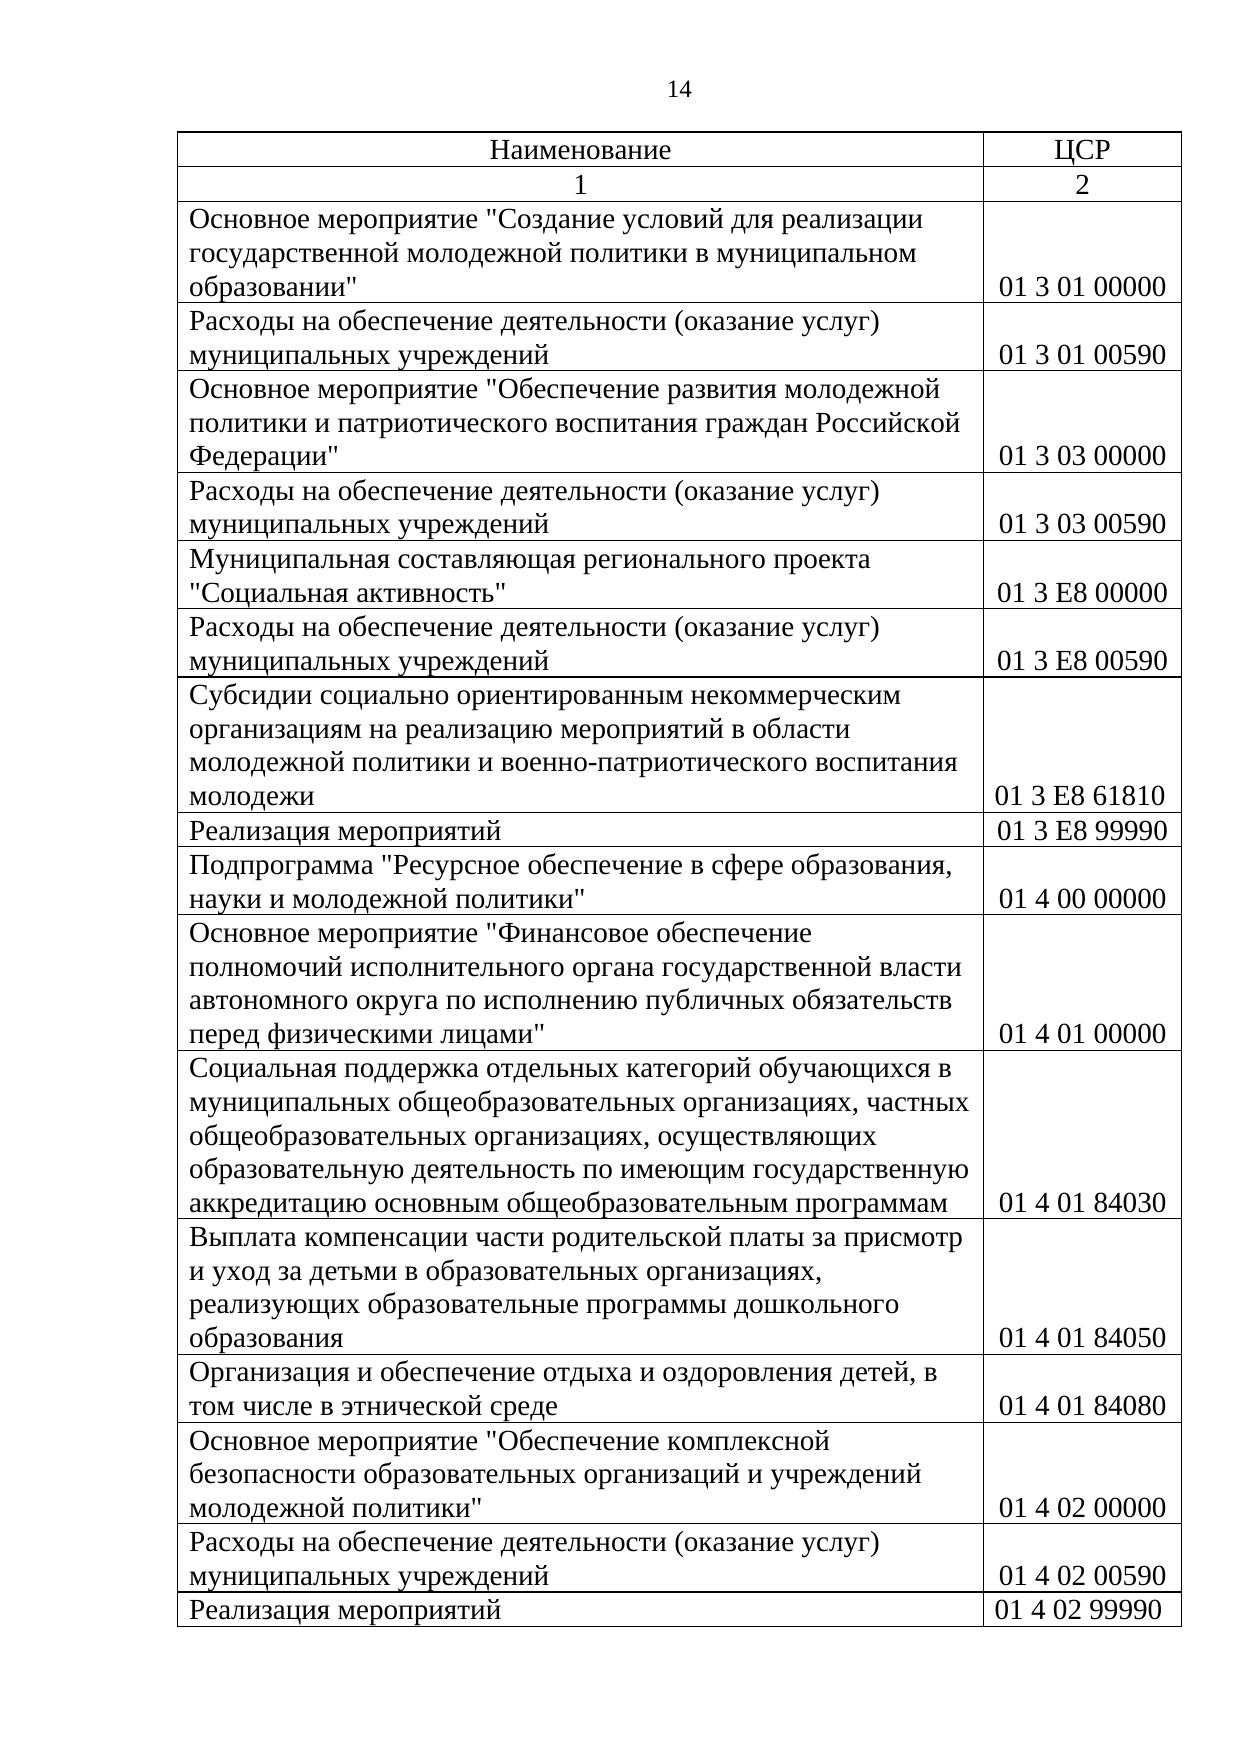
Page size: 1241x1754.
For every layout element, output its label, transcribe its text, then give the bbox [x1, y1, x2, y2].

table_header ЦСР [984, 133, 1181, 166]
table_cell 01 3 E8 00590 [984, 609, 1181, 676]
table_cell Расходы на обеспечение деятельности (оказание услуг) муниципальных учреждений [178, 473, 983, 540]
table_cell Основное мероприятие "Обеспечение комплексной безопасности образовательных организаций и учреждений молодежной политики" [178, 1423, 983, 1523]
table_cell 01 4 01 00000 [984, 915, 1181, 1049]
table_cell Основное мероприятие "Финансовое обеспечение полномочий исполнительного органа государственной власти автономного округа по исполнению публичных обязательств перед физическими лицами" [178, 915, 983, 1049]
table_cell 01 4 01 84080 [984, 1355, 1181, 1422]
table_cell Реализация мероприятий [178, 1593, 983, 1626]
table_cell Субсидии социально ориентированным некоммерческим организациям на реализацию мероприятий в области молодежной политики и военно-патриотического воспитания молодежи [178, 678, 983, 812]
table_cell 01 3 01 00590 [984, 303, 1181, 370]
table_cell 01 3 01 00000 [984, 202, 1181, 302]
table_cell 01 4 02 99990 [984, 1593, 1181, 1626]
table_cell Социальная поддержка отдельных категорий обучающихся в муниципальных общеобразовательных организациях, частных общеобразовательных организациях, осуществляющих образовательную деятельность по имеющим государственную аккредитацию основным общеобразовательным программам [178, 1051, 983, 1218]
table_cell Подпрограмма "Ресурсное обеспечение в сфере образования, науки и молодежной политики" [178, 847, 983, 914]
table_cell Расходы на обеспечение деятельности (оказание услуг) муниципальных учреждений [178, 303, 983, 370]
table_cell 01 3 E8 00000 [984, 541, 1181, 608]
table_cell 01 3 03 00000 [984, 371, 1181, 472]
table_cell Расходы на обеспечение деятельности (оказание услуг) муниципальных учреждений [178, 1524, 983, 1591]
table_cell 01 4 01 84030 [984, 1051, 1181, 1218]
table_cell 01 3 E8 61810 [984, 678, 1181, 812]
table_cell Реализация мероприятий [178, 813, 983, 846]
table_cell Выплата компенсации части родительской платы за присмотр и уход за детьми в образовательных организациях, реализующих образовательные программы дошкольного образования [178, 1219, 983, 1353]
table_cell Основное мероприятие "Создание условий для реализации государственной молодежной политики в муниципальном образовании" [178, 202, 983, 302]
table_cell Муниципальная составляющая регионального проекта "Социальная активность" [178, 541, 983, 608]
table_cell 1 [178, 167, 983, 201]
table_cell 01 4 01 84050 [984, 1219, 1181, 1353]
table_cell 01 4 00 00000 [984, 847, 1181, 914]
table_cell 2 [984, 167, 1181, 201]
table_cell 01 4 02 00590 [984, 1524, 1181, 1591]
table_cell Основное мероприятие "Обеспечение развития молодежной политики и патриотического воспитания граждан Российской Федерации" [178, 371, 983, 472]
table_header Наименование [178, 133, 983, 166]
table_cell 01 3 03 00590 [984, 473, 1181, 540]
table_cell Расходы на обеспечение деятельности (оказание услуг) муниципальных учреждений [178, 609, 983, 676]
table_cell 01 4 02 00000 [984, 1423, 1181, 1523]
table_cell Организация и обеспечение отдыха и оздоровления детей, в том числе в этнической среде [178, 1355, 983, 1422]
table_cell 01 3 E8 99990 [984, 813, 1181, 846]
